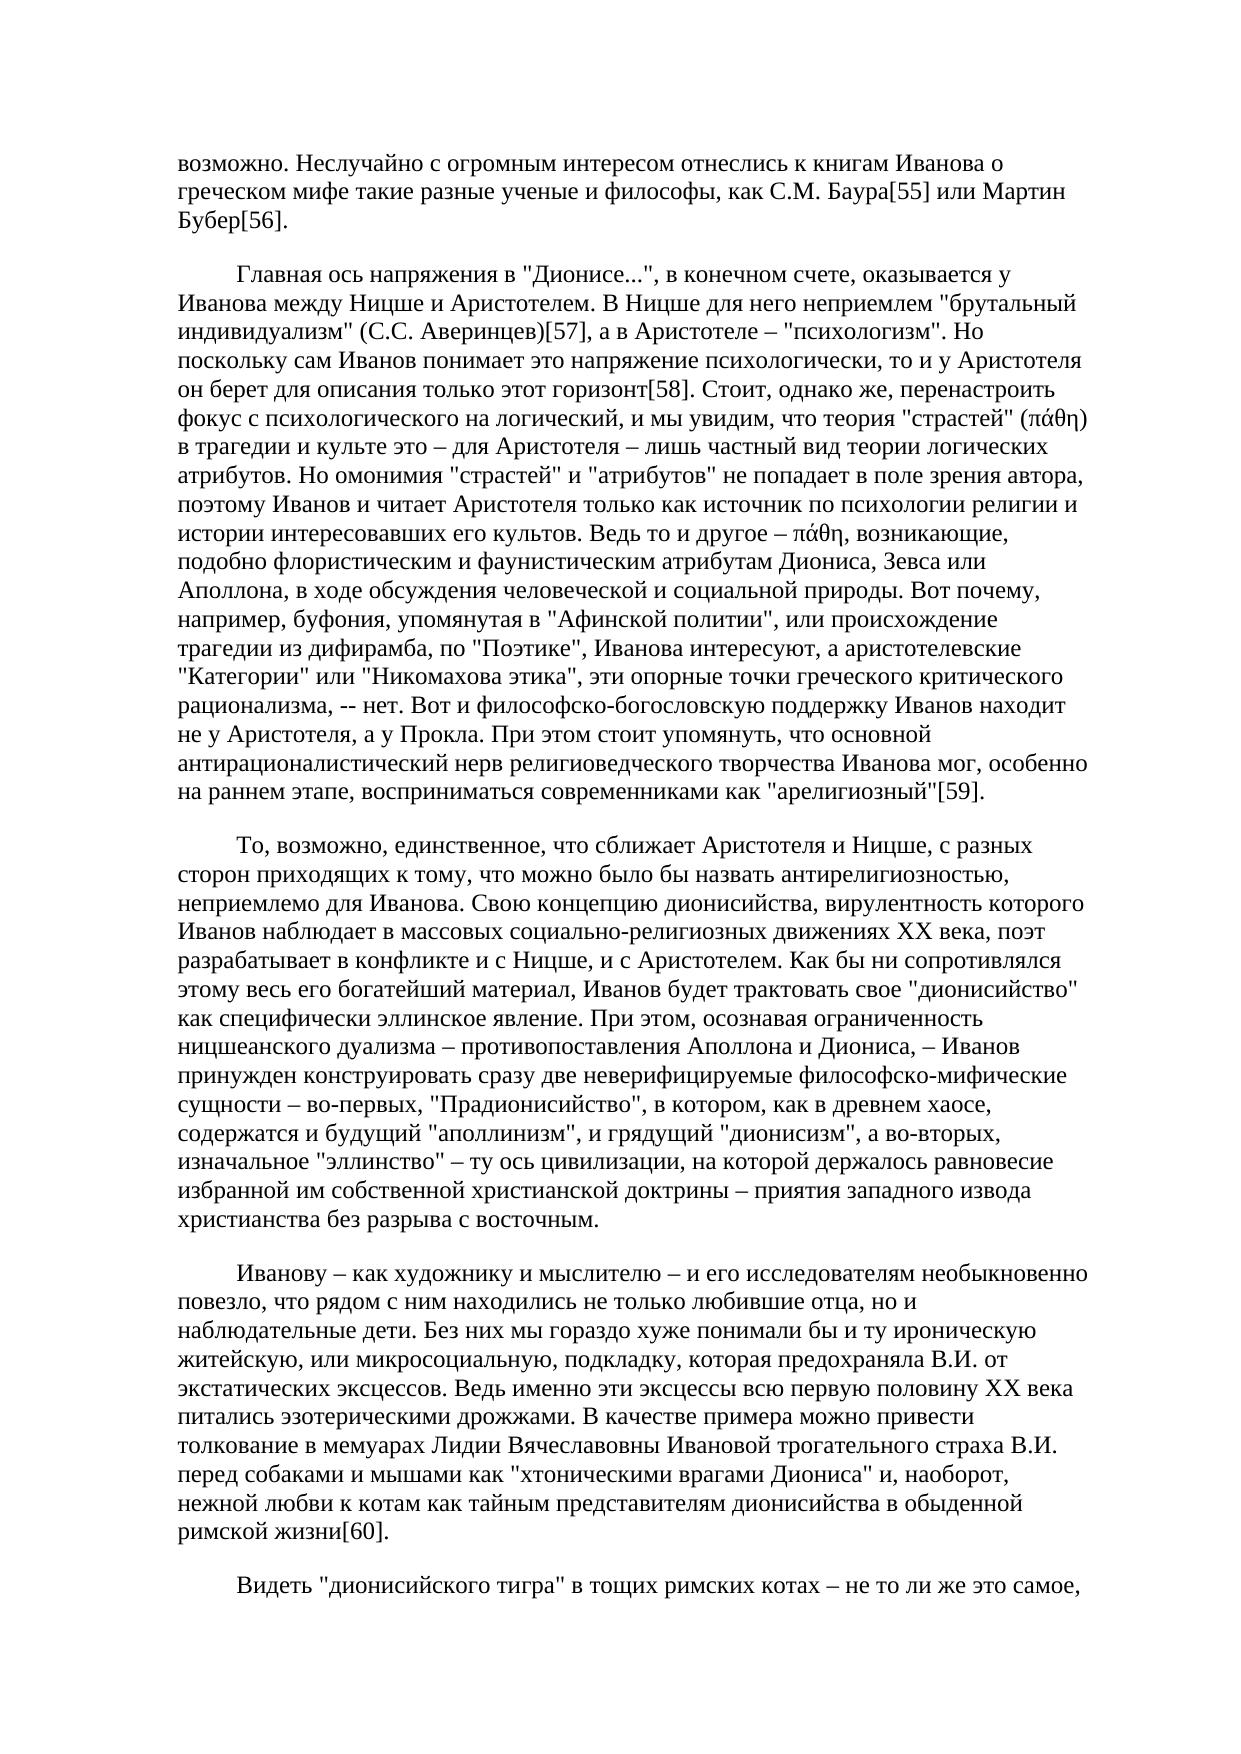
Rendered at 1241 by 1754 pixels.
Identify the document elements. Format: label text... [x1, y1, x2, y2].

text То, возможно, единственное, что сближает Аристотеля и Ницше, с разных сторон приходящих к тому, что можно было бы назвать антирелигиозностью, неприемлемо для Иванова. Свою концепцию дионисийства, вирулентность которого Иванов наблюдает в массовых социально-религиозных движениях ХХ века, поэт разрабатывает в конфликте и с Ницше, и с Аристотелем. Как бы ни сопротивлялся этому весь его богатейший материал, Иванов будет трактовать свое "дионисийство" как специфически эллинское явление. При этом, осознавая ограниченность ницшеанского дуализма – противопоставления Аполлона и Диониса, – Иванов принужден конструировать сразу две неверифицируемые философско-мифические сущности – во-первых, "Прадионисийство", в котором, как в древнем хаосе, содержатся и будущий "аполлинизм", и грядущий "дионисизм", а во-вторых, изначальное "эллинство" – ту ось цивилизации, на которой держалось равновесие избранной им собственной христианской доктрины – приятия западного извода христианства без разрыва с восточным. [177, 830, 1092, 1233]
text Иванову – как художнику и мыслителю – и его исследователям необыкновенно повезло, что рядом с ним находились не только любившие отца, но и наблюдательные дети. Без них мы гораздо хуже понимали бы и ту ироническую житейскую, или микросоциальную, подкладку, которая предохраняла В.И. от экстатических эксцессов. Ведь именно эти эксцессы всю первую половину ХХ века питались эзотерическими дрожжами. В качестве примера можно привести толкование в мемуарах Лидии Вячеславовны Ивановой трогательного страха В.И. перед собаками и мышами как "хтоническими врагами Диониса" и, наоборот, нежной любви к котам как тайным представителям дионисийства в обыденной римской жизни[60]. [177, 1258, 1092, 1545]
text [177, 148, 1092, 234]
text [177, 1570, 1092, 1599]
text Главная ось напряжения в "Дионисе...", в конечном счете, оказывается у Иванова между Ницше и Аристотелем. В Ницше для него неприемлем "брутальный индивидуализм" (С.С. Аверинцев)[57], а в Аристотеле – "психологизм". Но поскольку сам Иванов понимает это напряжение психологически, то и у Аристотеля он берет для описания только этот горизонт[58]. Стоит, однако же, перенастроить фокус с психологического на логический, и мы увидим, что теория "страстей" (πάθη) в трагедии и культе это – для Аристотеля – лишь частный вид теории логических атрибутов. Но омонимия "страстей" и "атрибутов" не попадает в поле зрения автора, поэтому Иванов и читает Аристотеля только как источник по психологии религии и истории интересовавших его культов. Ведь то и другое – πάθη, возникающие, подобно флористическим и фаунистическим атрибутам Диониса, Зевса или Аполлона, в ходе обсуждения человеческой и социальной природы. Вот почему, например, буфония, упомянутая в "Афинской политии", или происхождение трагедии из дифирамба, по "Поэтике", Иванова интересуют, а аристотелевские "Категории" или "Никомахова этика", эти опорные точки греческого критического рационализма, -- нет. Вот и философско-богословскую поддержку Иванов находит не у Аристотеля, а у Прокла. При этом стоит упомянуть, что основной антирационалистический нерв религиоведческого творчества Иванова мог, особенно на раннем этапе, восприниматься современниками как "арелигиозный"[59]. [177, 259, 1092, 805]
